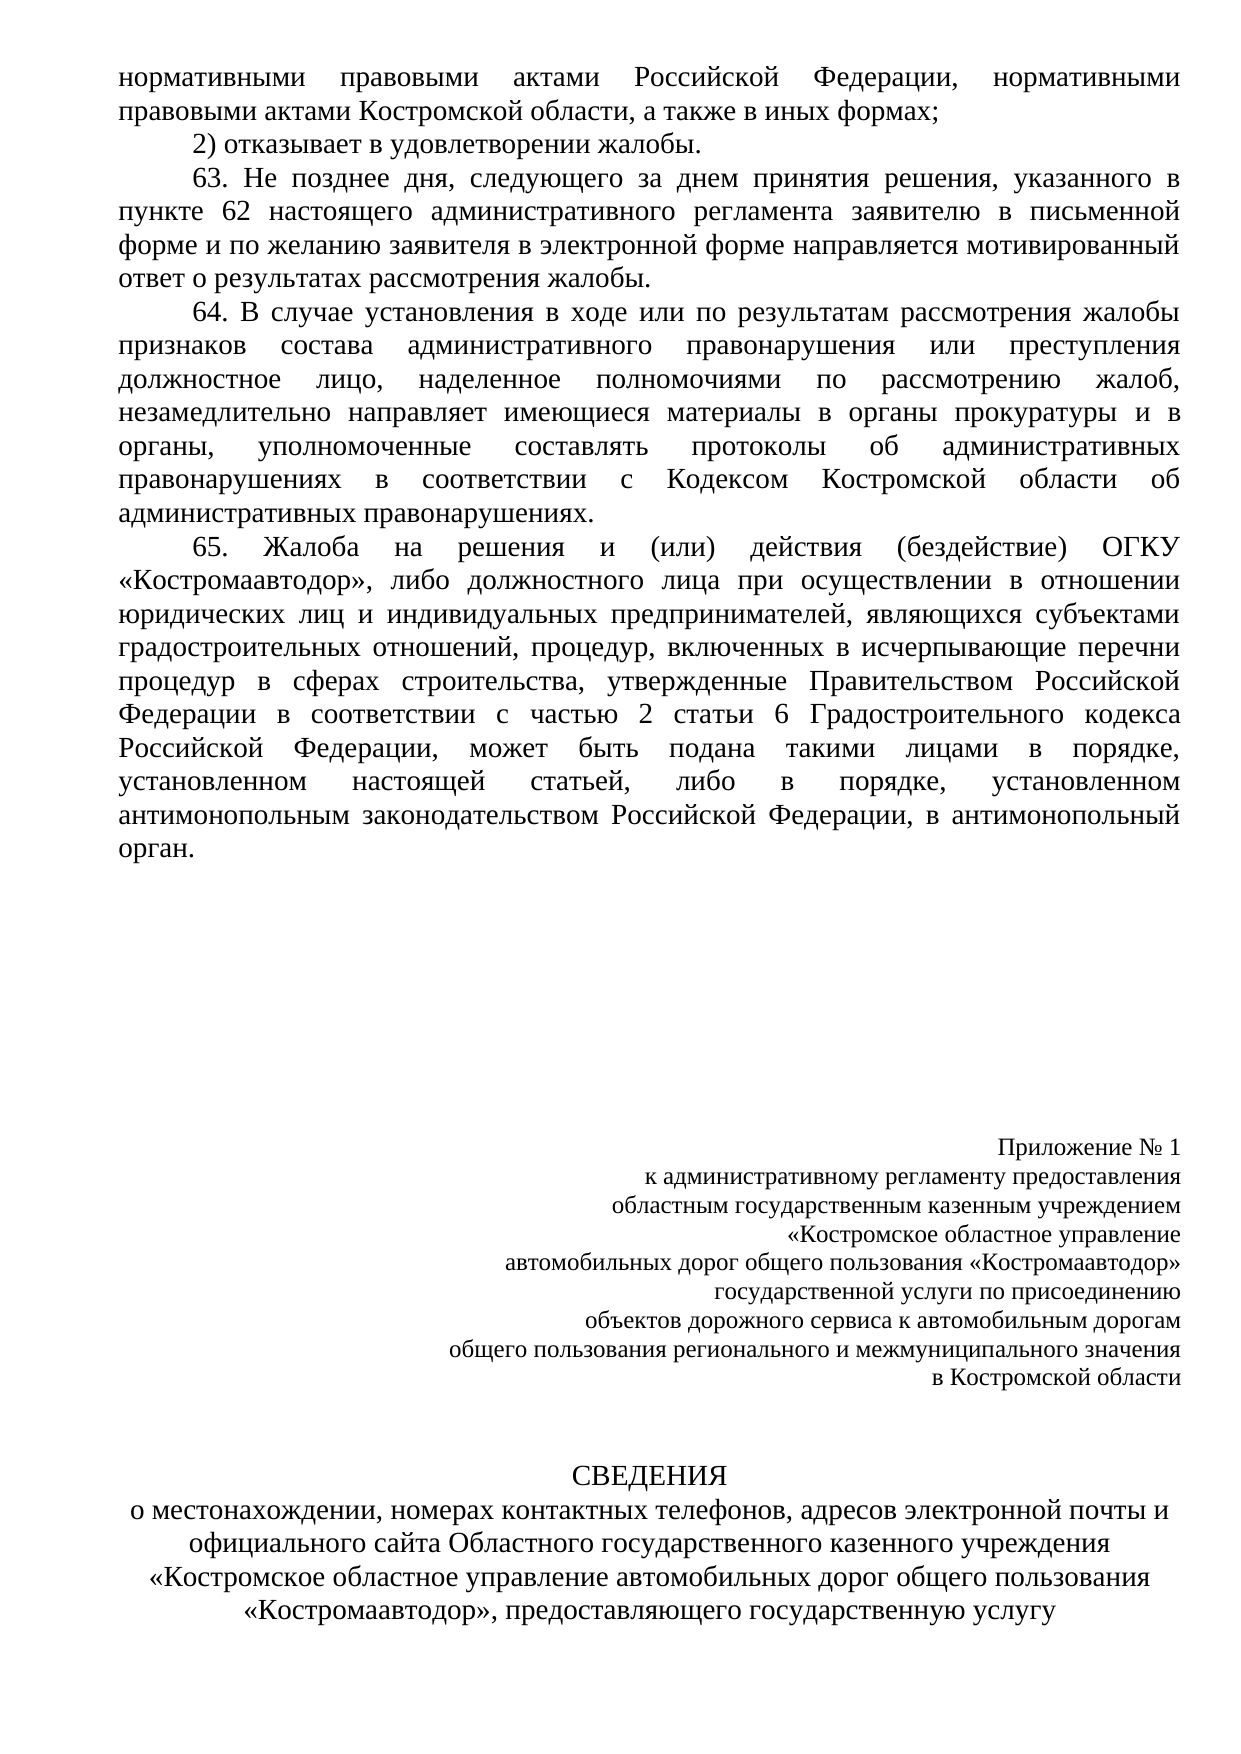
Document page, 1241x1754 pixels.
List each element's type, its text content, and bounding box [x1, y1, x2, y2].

text областным государственным казенным учреждением [118, 1190, 1181, 1219]
text 63. Не позднее дня, следующего за днем принятия решения, указанного в пункте 62 настоящего административного регламента заявителю в письменной форме и по желанию заявителя в электронной форме направляется мотивированный ответ о результатах рассмотрения жалобы. [118, 160, 1181, 294]
text к административному регламенту предоставления [118, 1161, 1181, 1190]
text о местонахождении, номерах контактных телефонов, адресов электронной почты и официального сайта Областного государственного казенного учреждения «Костромское областное управление автомобильных дорог общего пользования «Костромаавтодор», предоставляющего государственную услугу [118, 1492, 1181, 1626]
text Приложение № 1 [118, 1132, 1181, 1161]
text общего пользования регионального и межмуниципального значения [118, 1334, 1181, 1362]
text 64. В случае установления в ходе или по результатам рассмотрения жалобы признаков состава административного правонарушения или преступления должностное лицо, наделенное полномочиями по рассмотрению жалоб, незамедлительно направляет имеющиеся материалы в органы прокуратуры и в органы, уполномоченные составлять протоколы об административных правонарушениях в соответствии с Кодексом Костромской области об административных правонарушениях. [118, 294, 1181, 529]
text объектов дорожного сервиса к автомобильным дорогам [118, 1305, 1181, 1334]
text «Костромское областное управление [118, 1219, 1181, 1247]
text автомобильных дорог общего пользования «Костромаавтодор» [118, 1247, 1181, 1276]
text государственной услуги по присоединению [118, 1276, 1181, 1305]
text 65. Жалоба на решения и (или) действия (бездействие) ОГКУ «Костромаавтодор», либо должностного лица при осуществлении в отношении юридических лиц и индивидуальных предпринимателей, являющихся субъектами градостроительных отношений, процедур, включенных в исчерпывающие перечни процедур в сферах строительства, утвержденные Правительством Российской Федерации в соответствии с частью 2 статьи 6 Градостроительного кодекса Российской Федерации, может быть подана такими лицами в порядке, установленном настоящей статьей, либо в порядке, установленном антимонопольным законодательством Российской Федерации, в антимонопольный орган. [118, 529, 1181, 864]
text 2) отказывает в удовлетворении жалобы. [118, 126, 1181, 160]
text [118, 59, 1181, 126]
text СВЕДЕНИЯ [118, 1458, 1181, 1492]
text в Костромской области [118, 1362, 1181, 1391]
